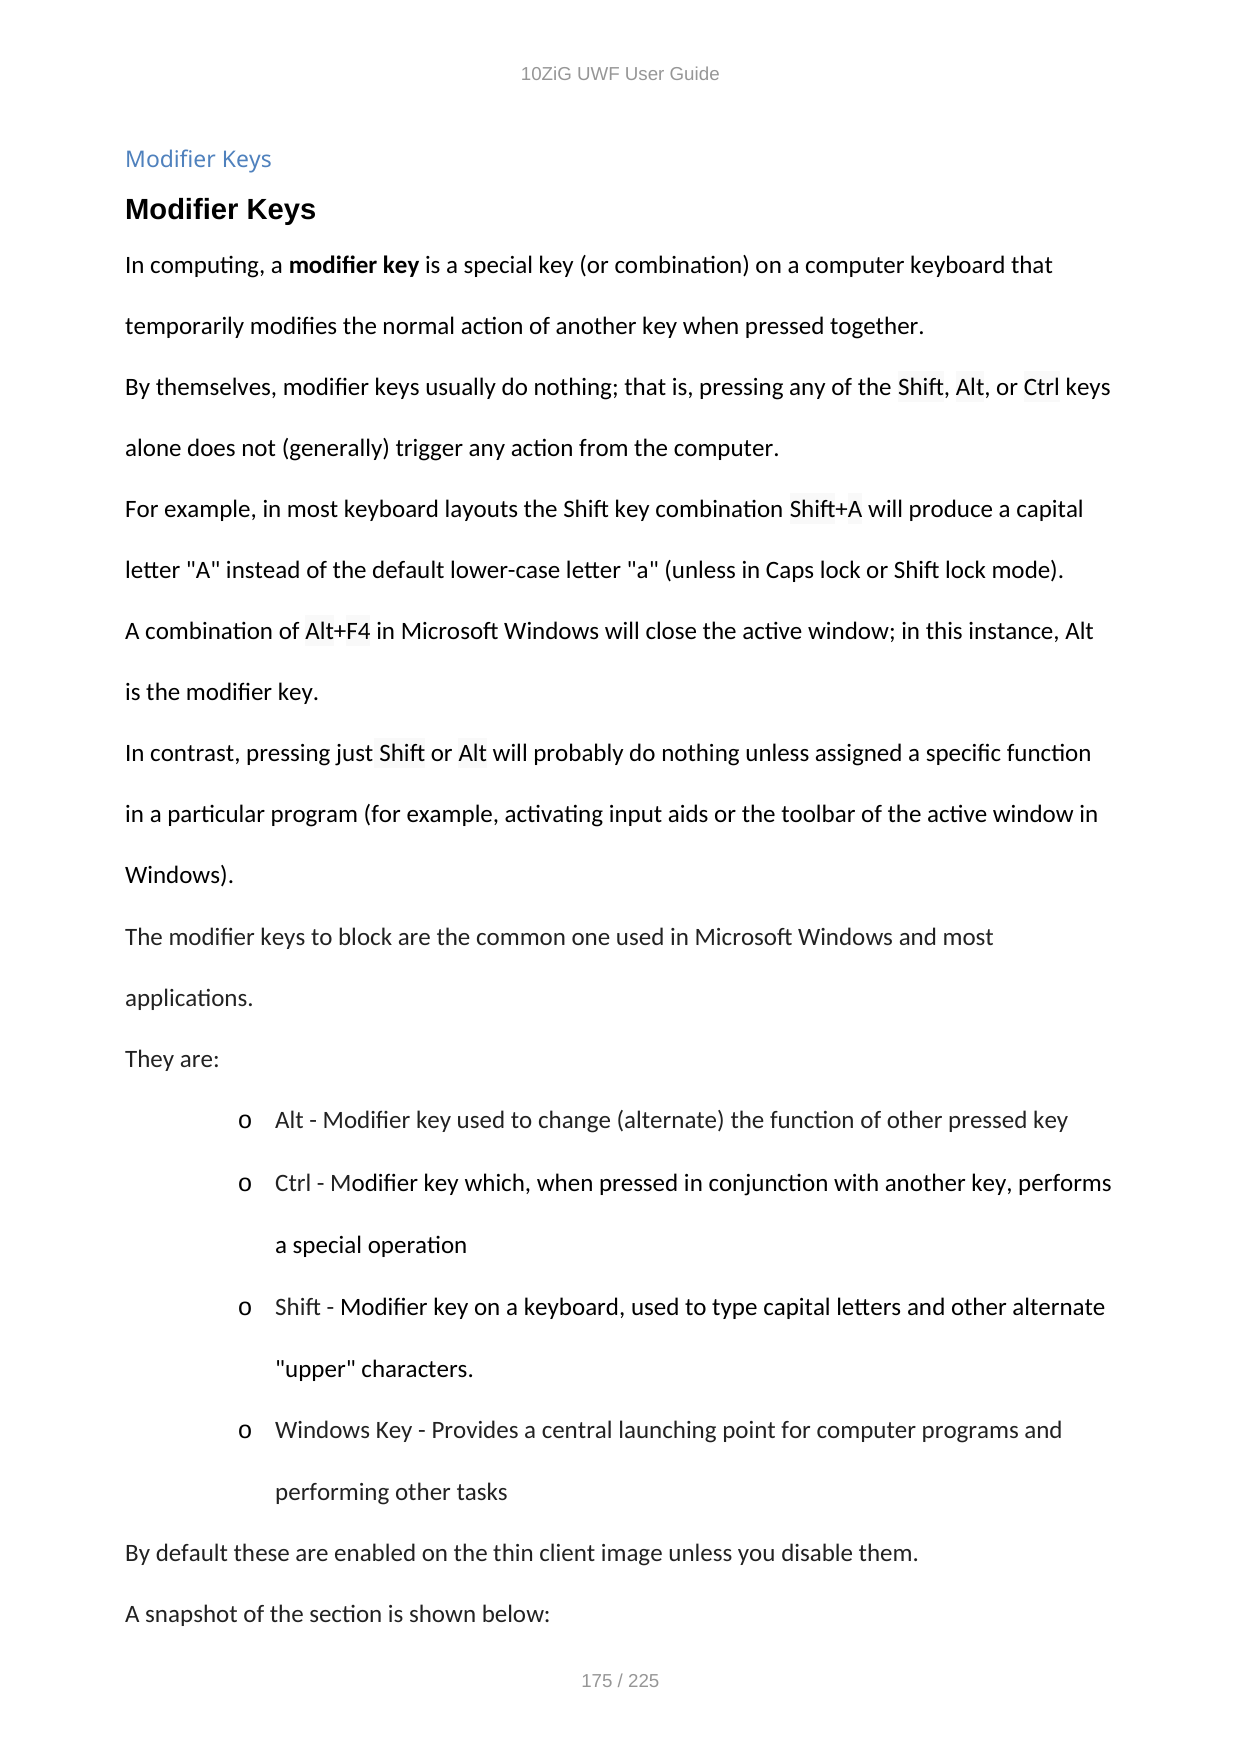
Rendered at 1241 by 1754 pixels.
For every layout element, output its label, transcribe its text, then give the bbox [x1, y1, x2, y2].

text They are: [125, 1043, 1115, 1073]
list Ctrl - Modifier key which, when pressed in conjunction with another key, performs a special operation [237, 1167, 1115, 1260]
text A combination of Alt+F4 in Microsoft Windows will close the active window; in this instance, Alt is the modifier key. [125, 615, 1115, 707]
text Modifier Keys [123, 141, 1117, 176]
text Modifier Keys [125, 192, 1115, 225]
text By themselves, modifier keys usually do nothing; that is, pressing any of the Shift, Alt, or Ctrl keys alone does not (generally) trigger any action from the computer. [125, 371, 1115, 463]
list Alt - Modifier key used to change (alternate) the function of other pressed key [237, 1104, 1115, 1136]
text For example, in most keyboard layouts the Shift key combination Shift+A will produce a capital letter "A" instead of the default lower-case letter "a" (unless in Caps lock or Shift lock mode). [125, 493, 1115, 585]
list Shift - Modifier key on a keyboard, used to type capital letters and other alternate "upper" characters. [237, 1291, 1115, 1383]
text In contrast, pressing just Shift or Alt will probably do nothing unless assigned a specific function in a particular program (for example, activating input aids or the toolbar of the active window in Windows). [125, 737, 1115, 890]
text A snapshot of the section is shown below: [125, 1598, 1115, 1629]
text By default these are enabled on the thin client image unless you disable them. [125, 1537, 1115, 1568]
list Windows Key - Provides a central launching point for computer programs and performing other tasks [237, 1414, 1115, 1507]
text The modifier keys to block are the common one used in Microsoft Windows and most applications. [125, 921, 1115, 1012]
text In computing, a modifier key is a special key (or combination) on a computer keyboard that temporarily modifies the normal action of another key when pressed together. [125, 249, 1115, 341]
